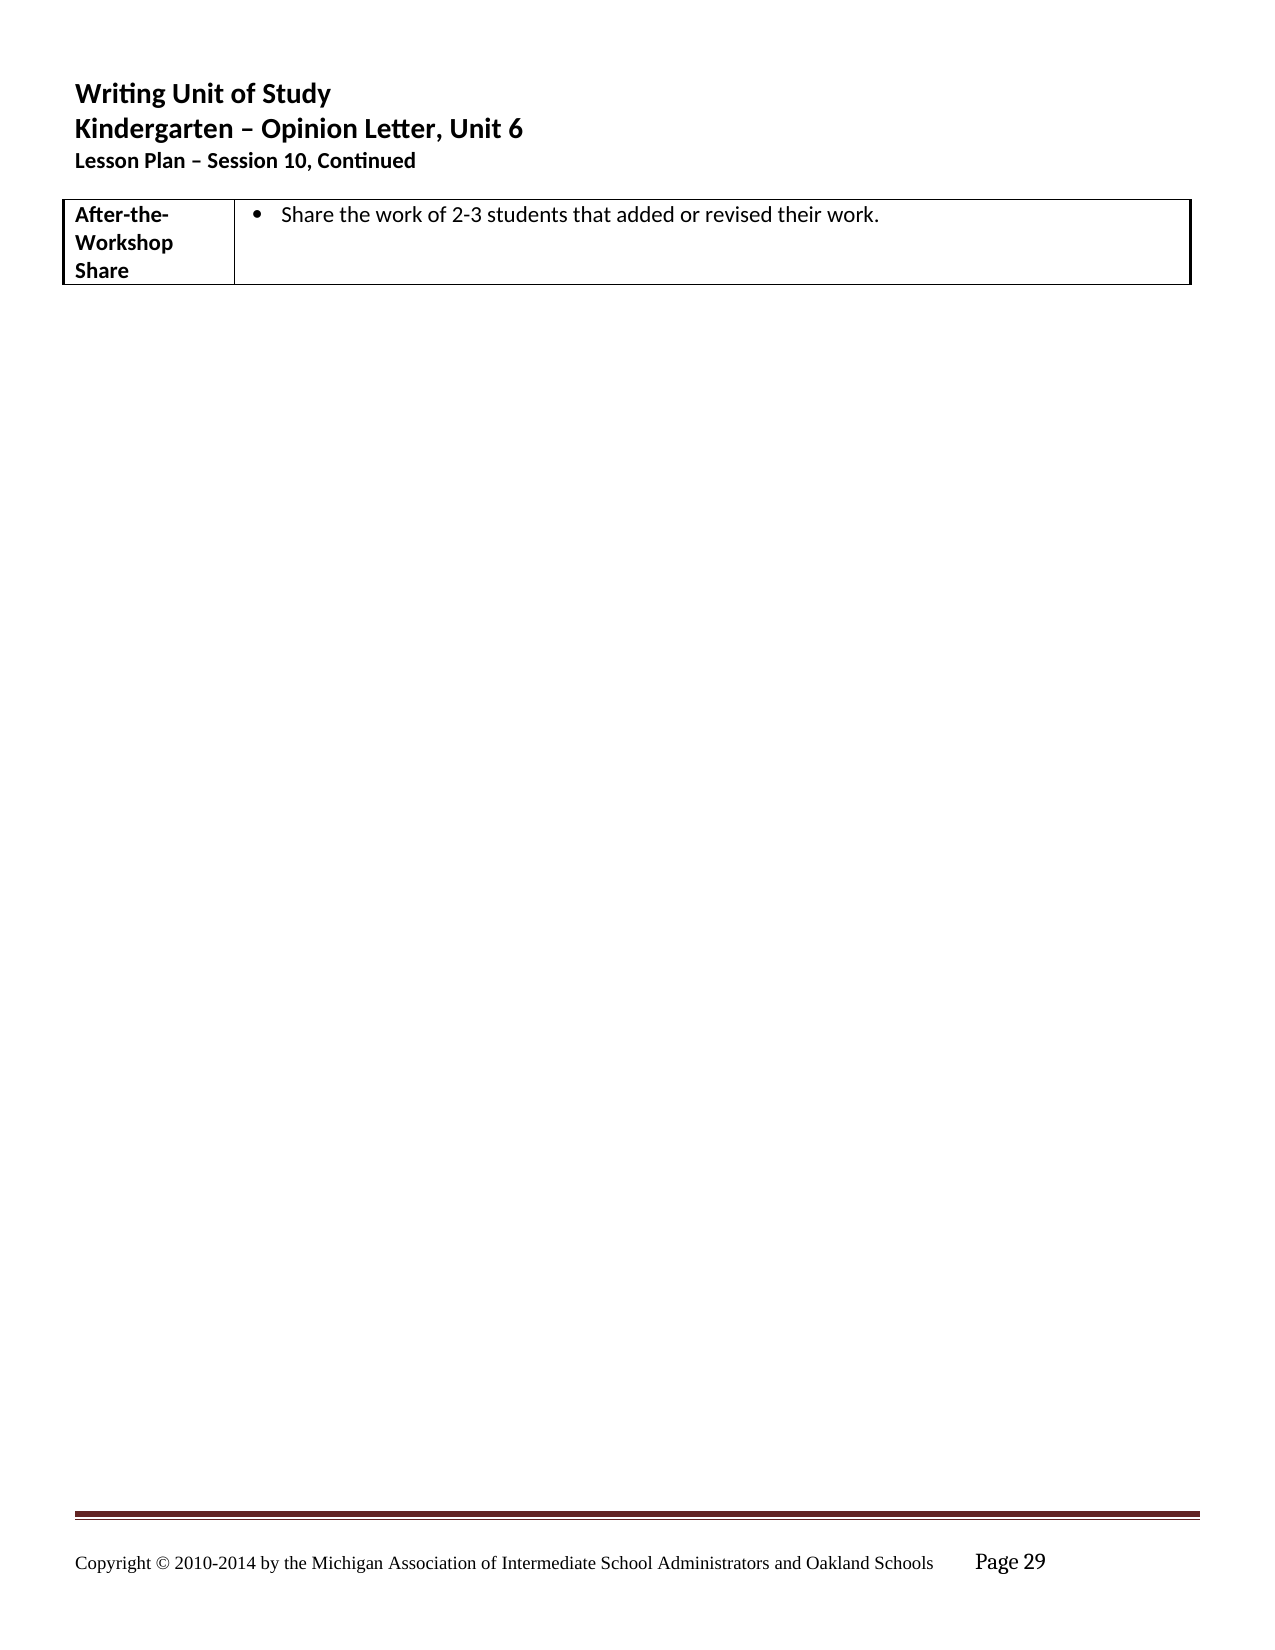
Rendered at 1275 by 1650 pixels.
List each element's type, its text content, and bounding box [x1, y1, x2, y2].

table_header After-the-Workshop Share [65, 200, 234, 284]
text Lesson Plan – Session 10, Continued [75, 146, 1200, 174]
table_header Share the work of 2-3 students that added or revised their work. [235, 200, 1189, 284]
